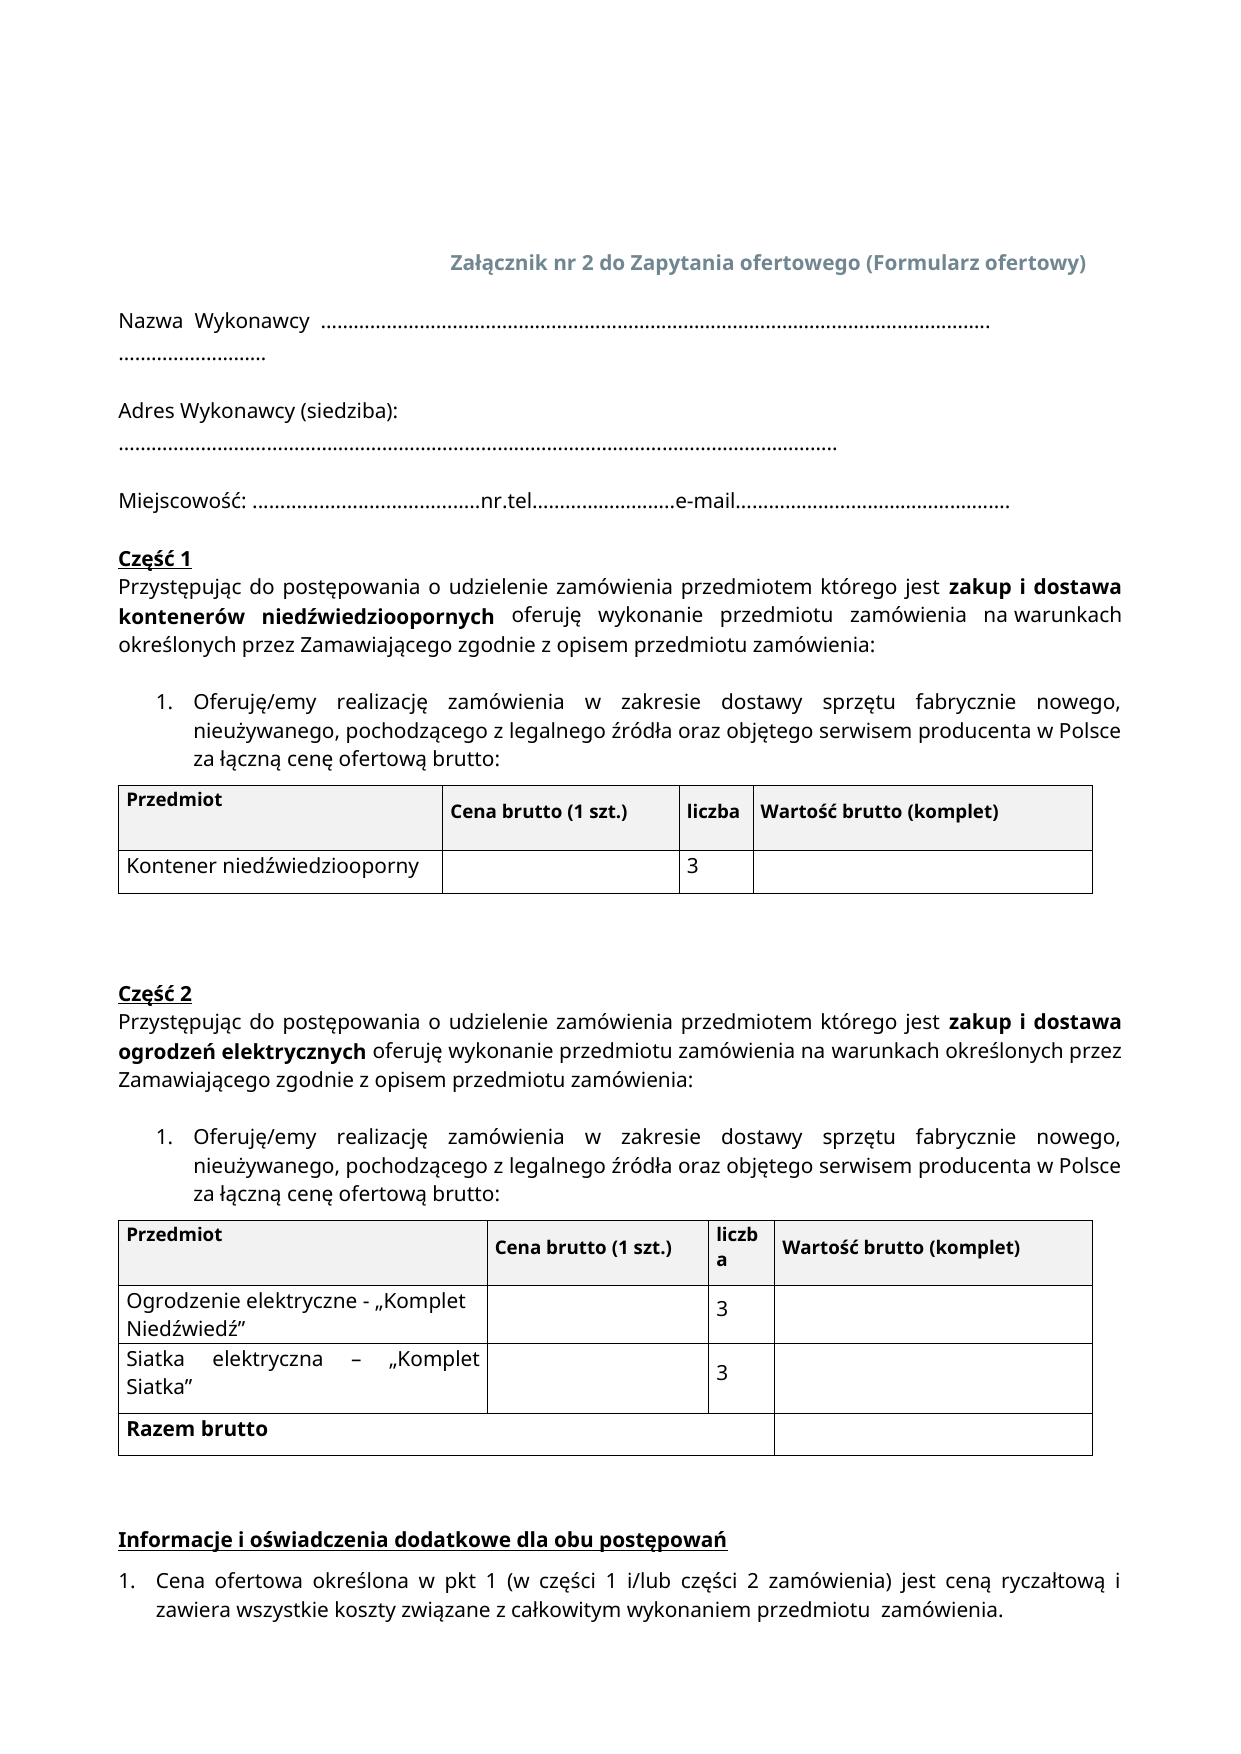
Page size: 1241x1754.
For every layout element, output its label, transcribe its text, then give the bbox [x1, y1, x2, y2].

table_cell 3 [709, 1286, 774, 1343]
text Przystępując do postępowania o udzielenie zamówienia przedmiotem którego jest zakup i dostawa ogrodzeń elektrycznych oferuję wykonanie przedmiotu zamówienia na warunkach określonych przez Zamawiającego zgodnie z opisem przedmiotu zamówienia: [118, 1007, 1122, 1094]
table_cell Siatka elektryczna – „Komplet Siatka” [119, 1344, 487, 1413]
table_cell [775, 1344, 1092, 1413]
table_cell 3 [709, 1344, 774, 1413]
list Cena ofertowa określona w pkt 1 (w części 1 i/lub części 2 zamówienia) jest ceną ryczałtową i zawiera wszystkie koszty związane z całkowitym wykonaniem przedmiotu zamówienia. [118, 1566, 1122, 1623]
list Oferuję/emy realizację zamówienia w zakresie dostawy sprzętu fabrycznie nowego, nieużywanego, pochodzącego z legalnego źródła oraz objętego serwisem producenta w Polsce za łączną cenę ofertową brutto: [156, 1122, 1122, 1208]
table_header Wartość brutto (komplet) [775, 1221, 1092, 1285]
table_header Przedmiot [119, 1221, 487, 1285]
table_cell [488, 1286, 708, 1343]
table_header Przedmiot [119, 786, 442, 850]
text Miejscowość: .........................................nr.tel……………………..e-mail…………………………………….……. [118, 486, 1122, 514]
table_cell Ogrodzenie elektryczne - „Komplet Niedźwiedź” [119, 1286, 487, 1343]
table_header Wartość brutto (komplet) [754, 786, 1092, 850]
text Przystępując do postępowania o udzielenie zamówienia przedmiotem którego jest zakup i dostawa kontenerów niedźwiedzioopornych oferuję wykonanie przedmiotu zamówienia na warunkach określonych przez Zamawiającego zgodnie z opisem przedmiotu zamówienia: [118, 572, 1122, 659]
text Adres Wykonawcy (siedziba): ………………………………………………………………………………………………………………….. [118, 396, 1122, 457]
table_header Cena brutto (1 szt.) [488, 1221, 708, 1285]
table_cell [443, 851, 679, 892]
text Część 2 [118, 979, 1122, 1007]
text Część 1 [118, 544, 1122, 572]
table_cell [775, 1414, 1092, 1455]
table_cell [775, 1286, 1092, 1343]
table_header liczba [709, 1221, 774, 1285]
table_cell Kontener niedźwiedziooporny [119, 851, 442, 892]
table_cell [488, 1344, 708, 1413]
table_cell Razem brutto [119, 1414, 774, 1455]
text Informacje i oświadczenia dodatkowe dla obu postępowań [118, 1526, 1122, 1554]
table_header Cena brutto (1 szt.) [443, 786, 679, 850]
table_cell [754, 851, 1092, 892]
text Nazwa Wykonawcy …………………………………………………………………………………………………………..……………………… [118, 306, 1122, 367]
table_header liczba [680, 786, 753, 850]
list Oferuję/emy realizację zamówienia w zakresie dostawy sprzętu fabrycznie nowego, nieużywanego, pochodzącego z legalnego źródła oraz objętego serwisem producenta w Polsce za łączną cenę ofertową brutto: [156, 687, 1122, 773]
table_cell 3 [680, 851, 753, 892]
